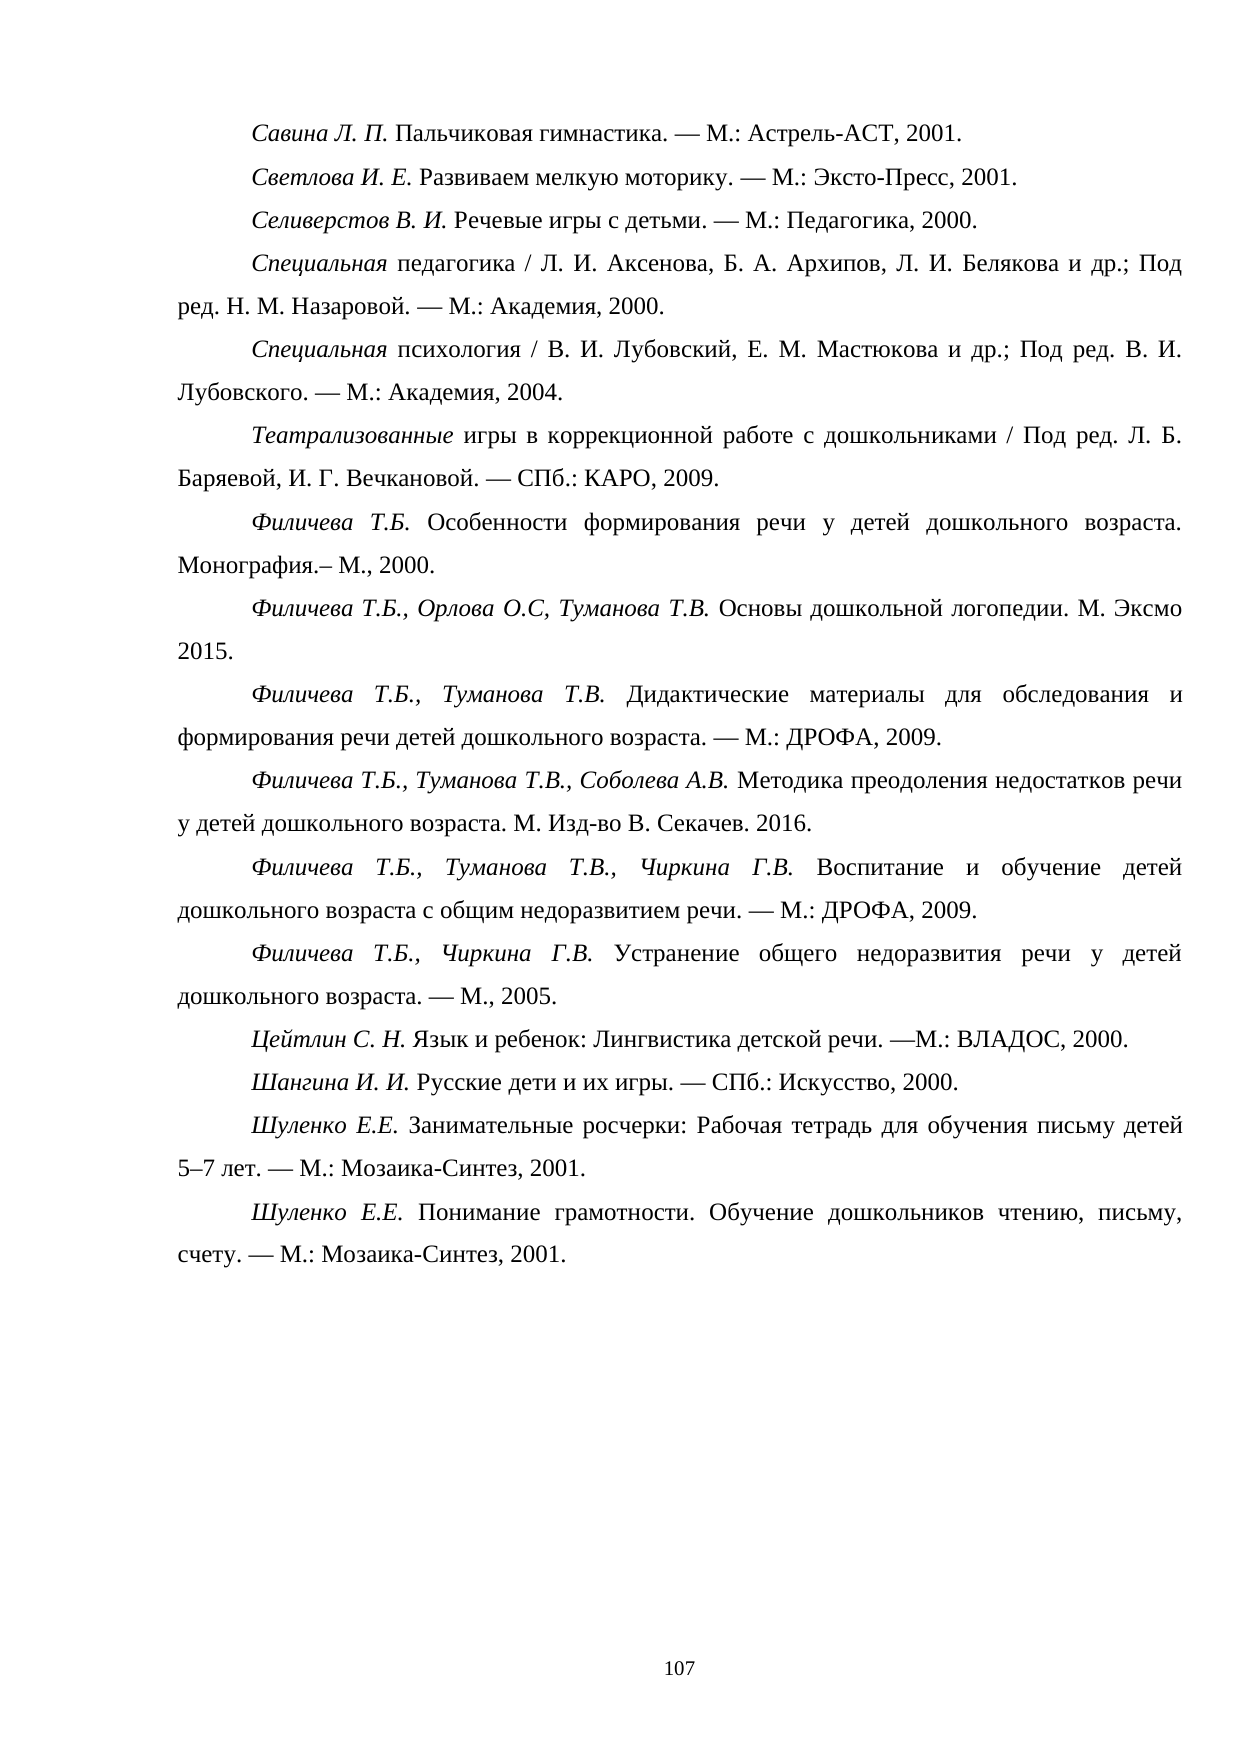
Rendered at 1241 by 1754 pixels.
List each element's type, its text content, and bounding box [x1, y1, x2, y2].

text Светлова И. Е. Развиваем мелкую моторику. — М.: Эксто-Пресс, 2001. Селиверстов В. И. Речевые игры с детьми. — М.: Педагогика, 2000. [251, 162, 1022, 233]
text Цейтлин С. Н. Язык и ребенок: Лингвистика детской речи. —М.: ВЛАДОС, 2000. Шангина И. И. Русские дети и их игры. — СПб.: Искусство, 2000. [251, 1024, 1134, 1096]
text Филичева Т.Б., Чиркина Г.В. Устранение общего недоразвития речи у детей дошкольного возраста. — М., 2005. [177, 938, 1183, 1010]
text Филичева Т.Б. Особенности формирования речи у детей дошкольного возраста. Монография.– М., 2000. [177, 507, 1183, 578]
text 107 [663, 1656, 1183, 1680]
text Специальная психология / В. И. Лубовский, Е. М. Мастюкова и др.; Под ред. В. И. Лубовского. — М.: Академия, 2004. [177, 334, 1183, 406]
text Театрализованные игры в коррекционной работе с дошкольниками / Под ред. Л. Б. Баряевой, И. Г. Вечкановой. — СПб.: КАРО, 2009. [177, 420, 1183, 492]
text Филичева Т.Б., Орлова О.С, Туманова Т.В. Основы дошкольной логопедии. М. Эксмо 2015. [177, 593, 1183, 665]
text Филичева Т.Б., Туманова Т.В., Чиркина Г.В. Воспитание и обучение детей дошкольного возраста с общим недоразвитием речи. — М.: ДРОФА, 2009. [177, 852, 1183, 923]
text Шуленко Е.Е. Занимательные росчерки: Рабочая тетрадь для обучения письму детей 5–7 лет. — М.: Мозаика-Синтез, 2001. [177, 1110, 1183, 1182]
text Шуленко Е.Е. Понимание грамотности. Обучение дошкольников чтению, письму, счету. — М.: Мозаика-Синтез, 2001. [177, 1197, 1183, 1268]
text Филичева Т.Б., Туманова Т.В., Соболева А.В. Методика преодоления недостатков речи у детей дошкольного возраста. М. Изд-во В. Секачев. 2016. [177, 765, 1183, 837]
text Савина Л. П. Пальчиковая гимнастика. — М.: Астрель-АСТ, 2001. [251, 118, 1183, 147]
text Специальная педагогика / Л. И. Аксенова, Б. А. Архипов, Л. И. Белякова и др.; Под ред. Н. М. Назаровой. — М.: Академия, 2000. [177, 248, 1183, 320]
text Филичева Т.Б., Туманова Т.В. Дидактические материалы для обследования и формирования речи детей дошкольного возраста. — М.: ДРОФА, 2009. [177, 679, 1183, 751]
